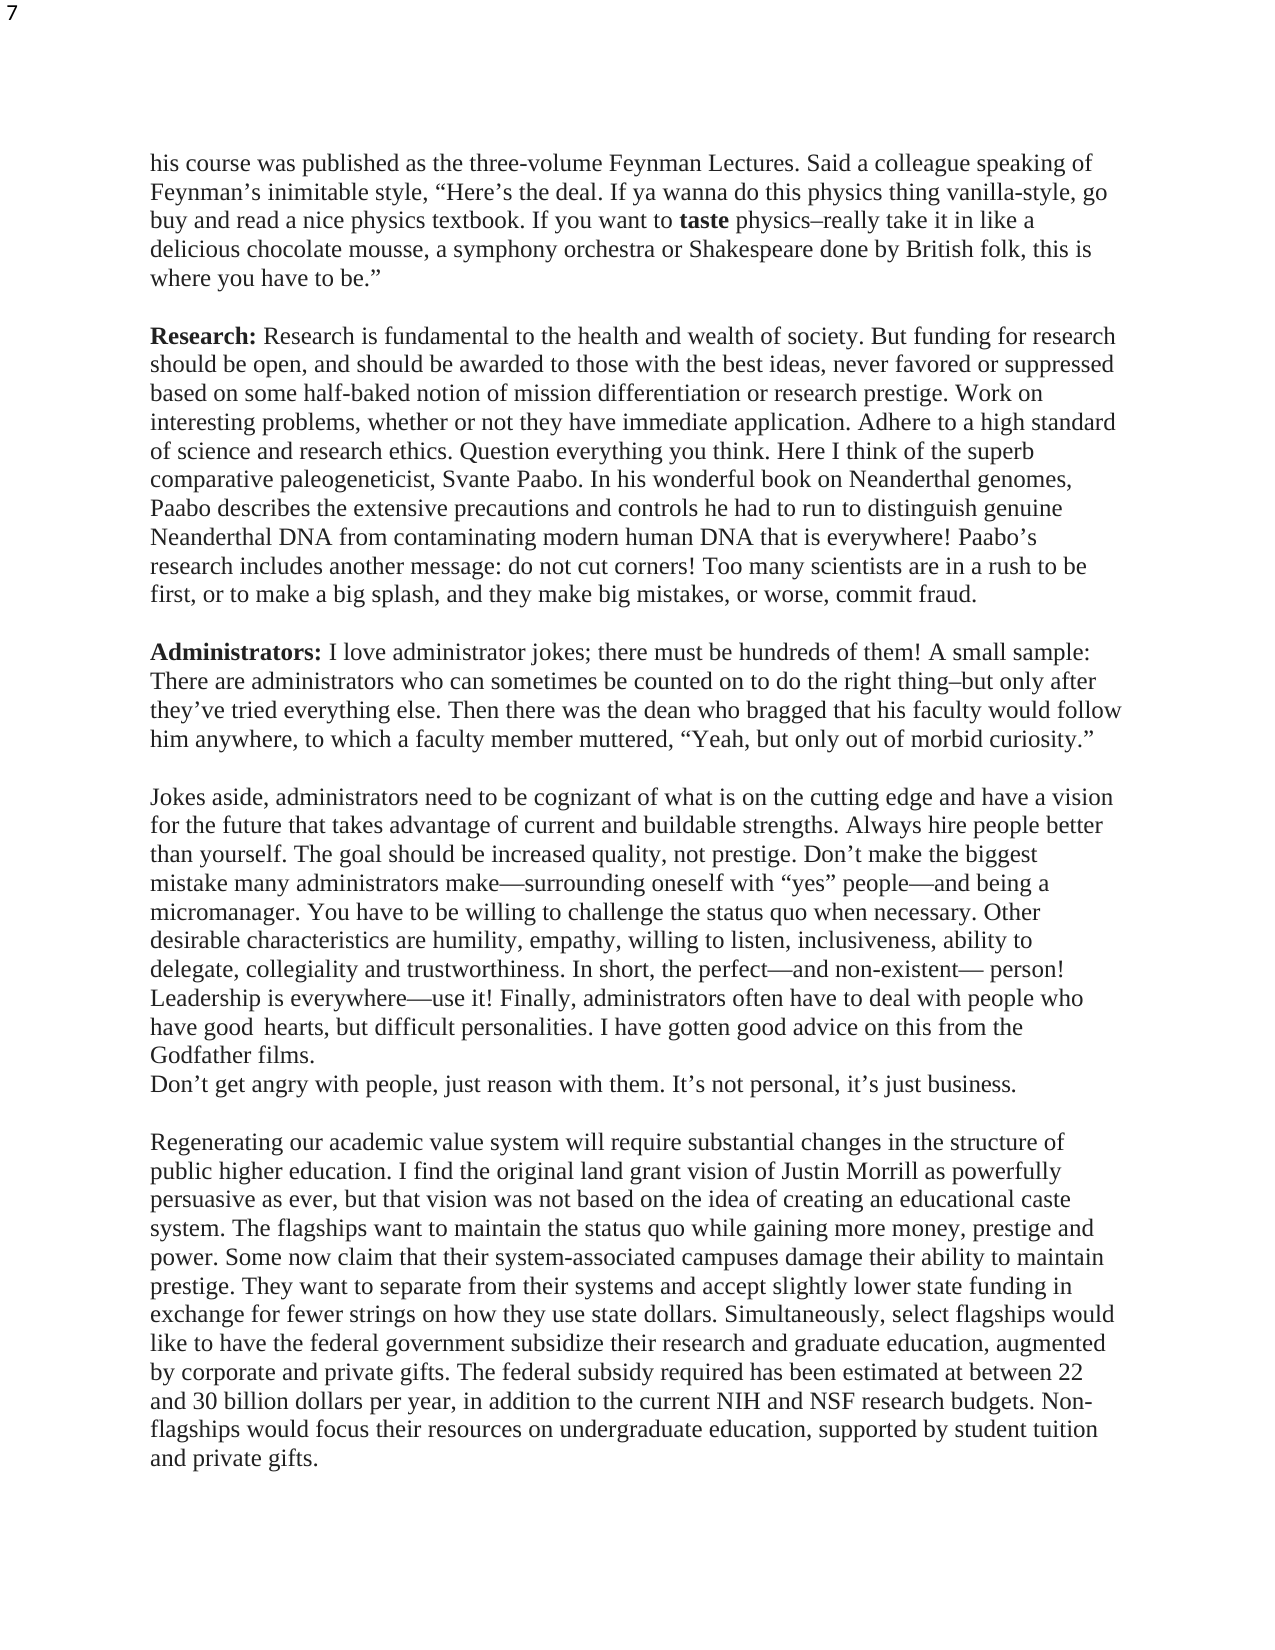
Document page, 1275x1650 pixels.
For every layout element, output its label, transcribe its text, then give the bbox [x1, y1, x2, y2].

text Administrators: I love administrator jokes; there must be hundreds of them! A small sample: There are administrators who can sometimes be counted on to do the right thing–but only after they’ve tried everything else. Then there was the dean who bragged that his faculty would follow him anywhere, to which a faculty member muttered, “Yeah, but only out of morbid curiosity.” [150, 637, 1124, 752]
text Regenerating our academic value system will require substantial changes in the structure of public higher education. I find the original land grant vision of Justin Morrill as powerfully persuasive as ever, but that vision was not based on the idea of creating an educational caste system. The flagships want to maintain the status quo while gaining more money, prestige and power. Some now claim that their system-associated campuses damage their ability to maintain prestige. They want to separate from their systems and accept slightly lower state funding in exchange for fewer strings on how they use state dollars. Simultaneously, select flagships would like to have the federal government subsidize their research and graduate education, augmented by corporate and private gifts. The federal subsidy required has been estimated at between 22 and 30 billion dollars per year, in addition to the current NIH and NSF research budgets. Non- flagships would focus their resources on undergraduate education, supported by student tuition and private gifts. [150, 1127, 1118, 1472]
text Don’t get angry with people, just reason with them. It’s not personal, it’s just business. [150, 1069, 1137, 1098]
text Research: Research is fundamental to the health and wealth of society. But funding for research should be open, and should be awarded to those with the best ideas, never favored or suppressed based on some half-baked notion of mission differentiation or research prestige. Work on interesting problems, whether or not they have immediate application. Adhere to a high standard of science and research ethics. Question everything you think. Here I think of the superb comparative paleogeneticist, Svante Paabo. In his wonderful book on Neanderthal genomes, Paabo describes the extensive precautions and controls he had to run to distinguish genuine Neanderthal DNA from contaminating modern human DNA that is everywhere! Paabo’s research includes another message: do not cut corners! Too many scientists are in a rush to be first, or to make a big splash, and they make big mistakes, or worse, commit fraud. [150, 321, 1118, 608]
text Jokes aside, administrators need to be cognizant of what is on the cutting edge and have a vision for the future that takes advantage of current and buildable strengths. Always hire people better than yourself. The goal should be increased quality, not prestige. Don’t make the biggest mistake many administrators make—surrounding oneself with “yes” people—and being a micromanager. You have to be willing to challenge the status quo when necessary. Other desirable characteristics are humility, empathy, willing to listen, inclusiveness, ability to delegate, collegiality and trustworthiness. In short, the perfect—and non-existent— person! Leadership is everywhere—use it! Finally, administrators often have to deal with people who have good hearts, but difficult personalities. I have gotten good advice on this from the Godfather films. [150, 782, 1121, 1069]
text his course was published as the three-volume Feynman Lectures. Said a colleague speaking of Feynman’s inimitable style, “Here’s the deal. If ya wanna do this physics thing vanilla-style, go buy and read a nice physics textbook. If you want to taste physics–really take it in like a delicious chocolate mousse, a symphony orchestra or Shakespeare done by British folk, this is where you have to be.” [150, 148, 1121, 292]
